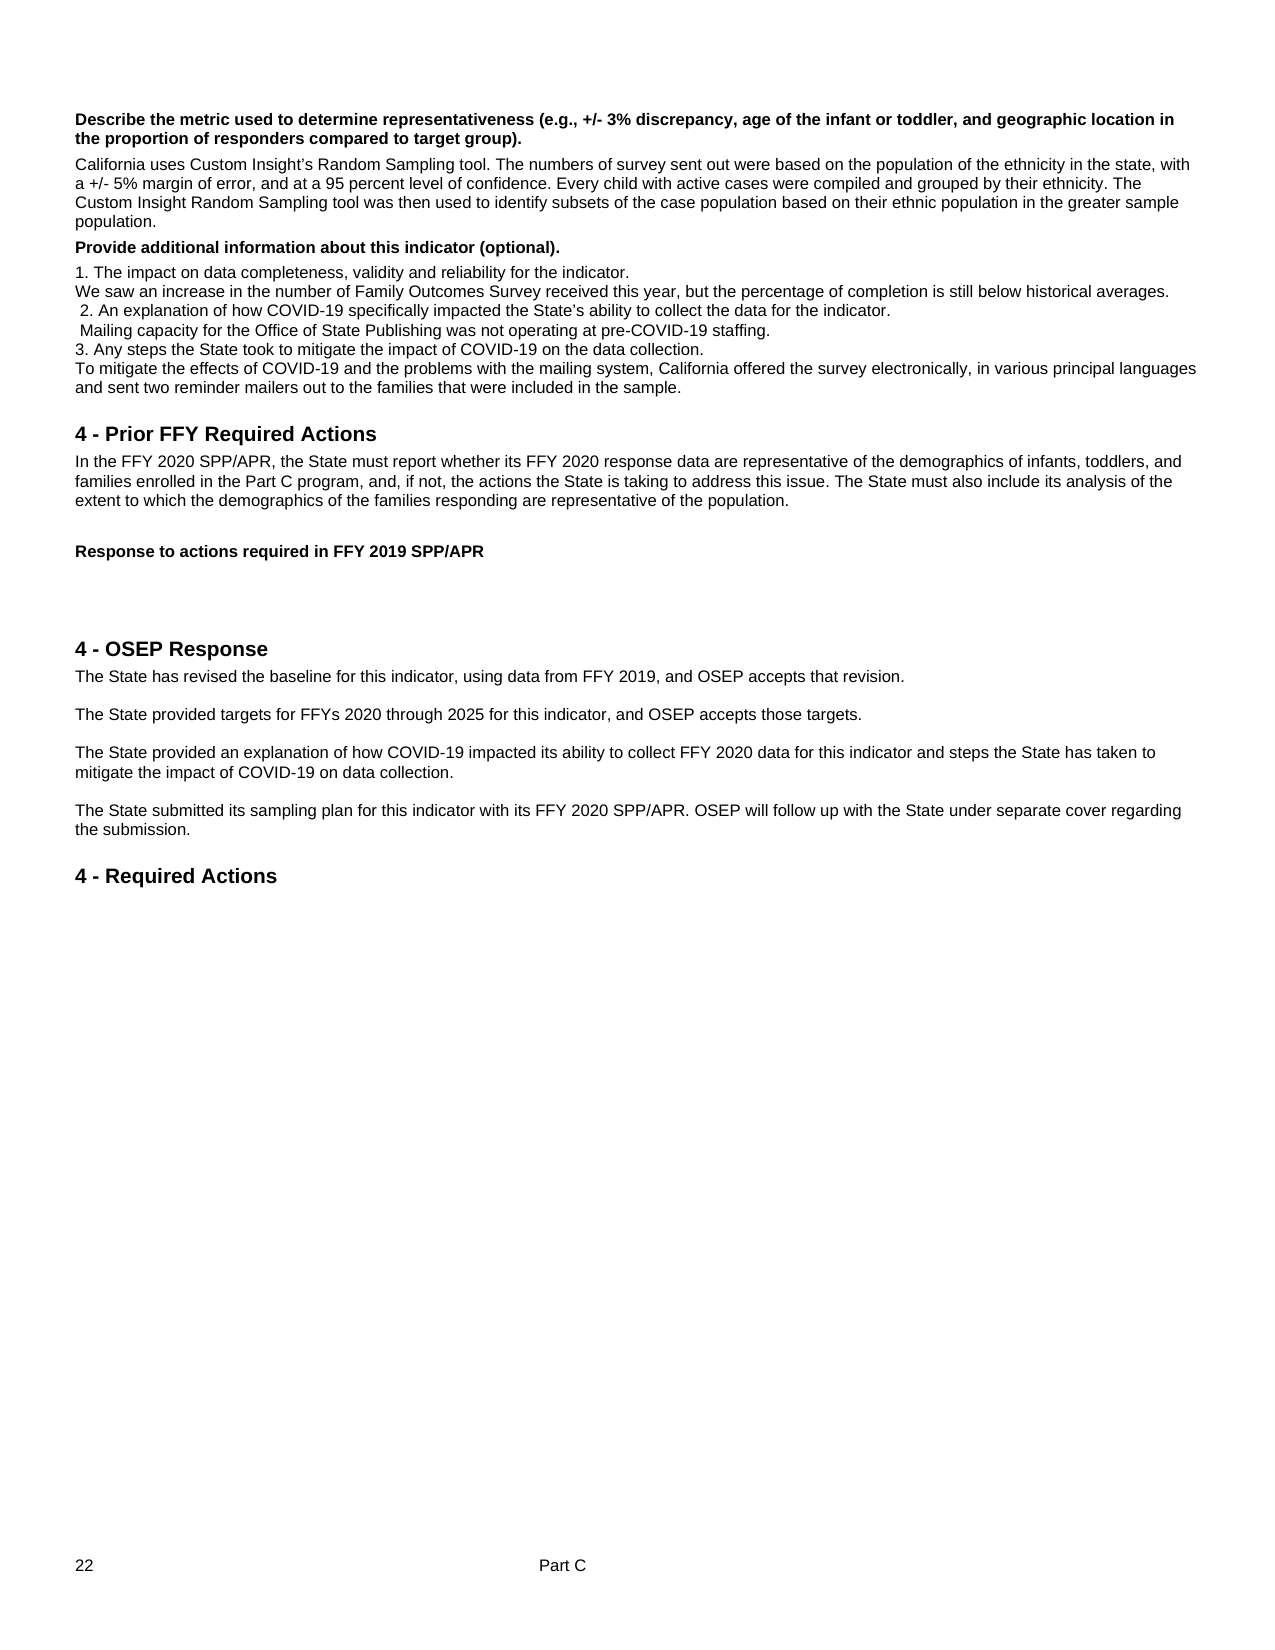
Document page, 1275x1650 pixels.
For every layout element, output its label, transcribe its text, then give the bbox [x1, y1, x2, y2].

text 1. The impact on data completeness, validity and reliability for the indicator. We saw an increase in the number of Family Outcomes Survey received this year, but the percentage of completion is still below historical averages. 2. An explanation of how COVID-19 specifically impacted the State’s ability to collect the data for the indicator. Mailing capacity for the Office of State Publishing was not operating at pre-COVID-19 staffing. 3. Any steps the State took to mitigate the impact of COVID-19 on the data collection. To mitigate the effects of COVID-19 and the problems with the mailing system, California offered the survey electronically, in various principal languages and sent two reminder mailers out to the families that were included in the sample. [75, 263, 1200, 397]
text In the FFY 2020 SPP/APR, the State must report whether its FFY 2020 response data are representative of the demographics of infants, toddlers, and families enrolled in the Part C program, and, if not, the actions the State is taking to address this issue. The State must also include its analysis of the extent to which the demographics of the families responding are representative of the population. [75, 452, 1200, 510]
text Response to actions required in FFY 2019 SPP/APR [75, 541, 1200, 561]
text Describe the metric used to determine representativeness (e.g., +/- 3% discrepancy, age of the infant or toddler, and geographic location in the proportion of responders compared to target group). [75, 110, 1200, 148]
subtitle 4 - OSEP Response [75, 636, 1200, 660]
subtitle 4 - Required Actions [75, 864, 1200, 888]
text Provide additional information about this indicator (optional). [75, 237, 1200, 257]
text California uses Custom Insight’s Random Sampling tool. The numbers of survey sent out were based on the population of the ethnicity in the state, with a +/- 5% margin of error, and at a 95 percent level of confidence. Every child with active cases were compiled and grouped by their ethnicity. The Custom Insight Random Sampling tool was then used to identify subsets of the case population based on their ethnic population in the greater sample population. [75, 154, 1200, 231]
text The State has revised the baseline for this indicator, using data from FFY 2019, and OSEP accepts that revision. The State provided targets for FFYs 2020 through 2025 for this indicator, and OSEP accepts those targets. The State provided an explanation of how COVID-19 impacted its ability to collect FFY 2020 data for this indicator and steps the State has taken to mitigate the impact of COVID-19 on data collection. The State submitted its sampling plan for this indicator with its FFY 2020 SPP/APR. OSEP will follow up with the State under separate cover regarding the submission. [75, 667, 1200, 839]
subtitle 4 - Prior FFY Required Actions [75, 422, 1200, 446]
